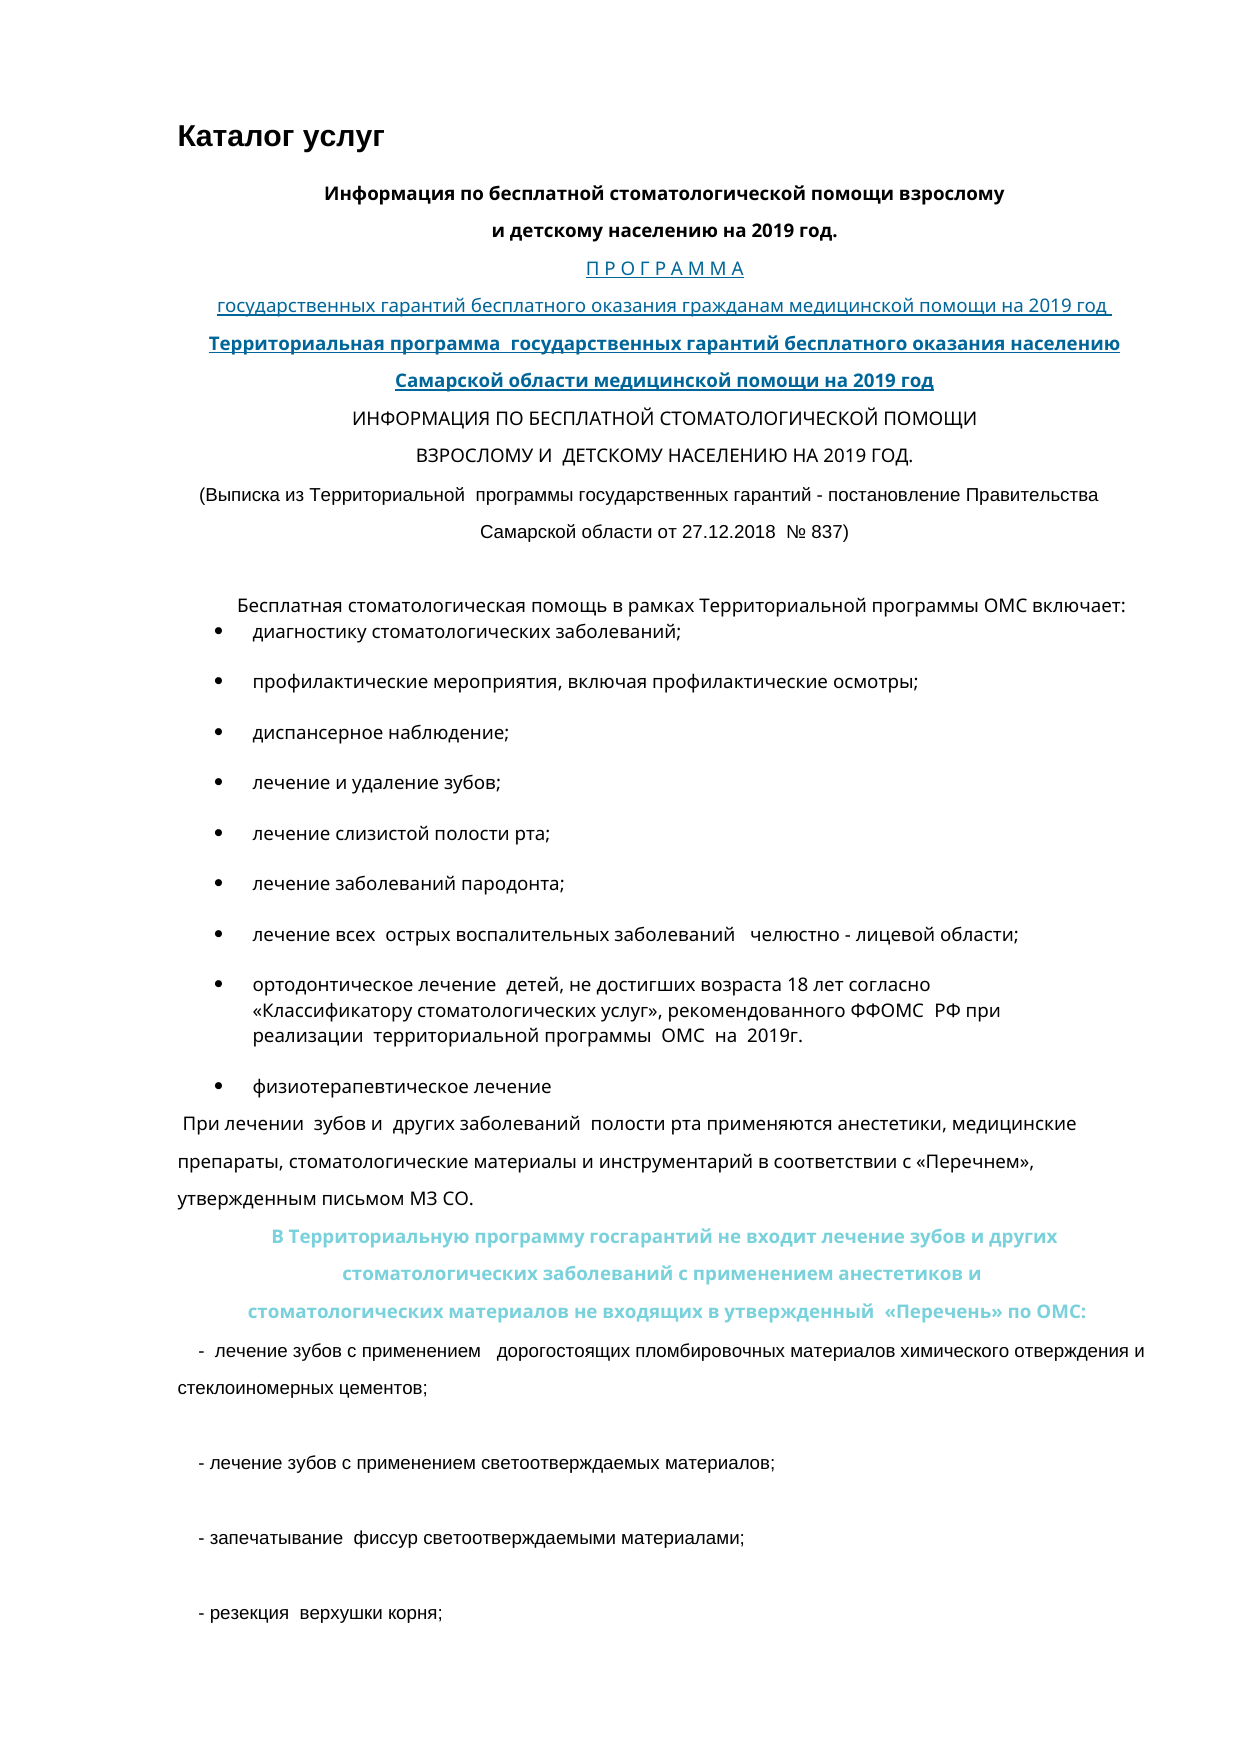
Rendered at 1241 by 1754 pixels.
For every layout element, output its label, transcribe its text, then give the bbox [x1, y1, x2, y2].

list лечение заболеваний пародонта; [215, 871, 1077, 896]
text и детскому населению на 2019 год. [177, 205, 1152, 243]
text П Р О Г Р А М М А [177, 243, 1152, 280]
text (Выписка из Территориальной программы государственных гарантий - постановление Правительства Самарской области от 27.12.2018 № 837) [177, 468, 1152, 543]
text Бесплатная стоматологическая помощь в рамках Территориальной программы ОМС включает: [177, 580, 1152, 618]
text В Территориальную программу госгарантий не входит лечение зубов и других стоматологических заболеваний с применением анестетиков и [177, 1211, 1152, 1286]
list диагностику стоматологических заболеваний; [215, 618, 1077, 643]
list физиотерапевтическое лечение [215, 1073, 1077, 1099]
text Каталог услуг [177, 118, 1152, 153]
text ВЗРОСЛОМУ И ДЕТСКОМУ НАСЕЛЕНИЮ НА 2019 ГОД. [177, 430, 1152, 468]
list лечение слизистой полости рта; [215, 820, 1077, 846]
text государственных гарантий бесплатного оказания гражданам медицинской помощи на 2019 год [177, 280, 1152, 318]
text ИНФОРМАЦИЯ ПО БЕСПЛАТНОЙ СТОМАТОЛОГИЧЕСКОЙ ПОМОЩИ [177, 393, 1152, 430]
text - резекция верхушки корня; [177, 1586, 1152, 1624]
list профилактические мероприятия, включая профилактические осмотры; [215, 668, 1077, 694]
text - запечатывание фиссур светоотверждаемыми материалами; [177, 1511, 1152, 1549]
list ортодонтическое лечение детей, не достигших возраста 18 лет согласно «Классификатору стоматологических услуг», рекомендованного ФФОМС РФ при реализации территориальной программы ОМС на 2019г. [215, 972, 1077, 1048]
text - лечение зубов с применением светоотверждаемых материалов; [177, 1436, 1152, 1474]
text Информация по бесплатной стоматологической помощи взрослому [177, 168, 1152, 205]
list диспансерное наблюдение; [215, 719, 1077, 744]
text При лечении зубов и других заболеваний полости рта применяются анестетики, медицинские препараты, стоматологические материалы и инструментарий в соответствии с «Перечнем», утвержденным письмом МЗ СО. [177, 1099, 1152, 1211]
list лечение всех острых воспалительных заболеваний челюстно - лицевой области; [215, 921, 1077, 947]
text стоматологических материалов не входящих в утвержденный «Перечень» по ОМС: [177, 1286, 1152, 1324]
list лечение и удаление зубов; [215, 769, 1077, 795]
text Территориальная программа государственных гарантий бесплатного оказания населению Самарской области медицинской помощи на 2019 год [177, 318, 1152, 393]
text - лечение зубов с применением дорогостоящих пломбировочных материалов химического отверждения и стеклоиномерных цементов; [177, 1324, 1152, 1399]
